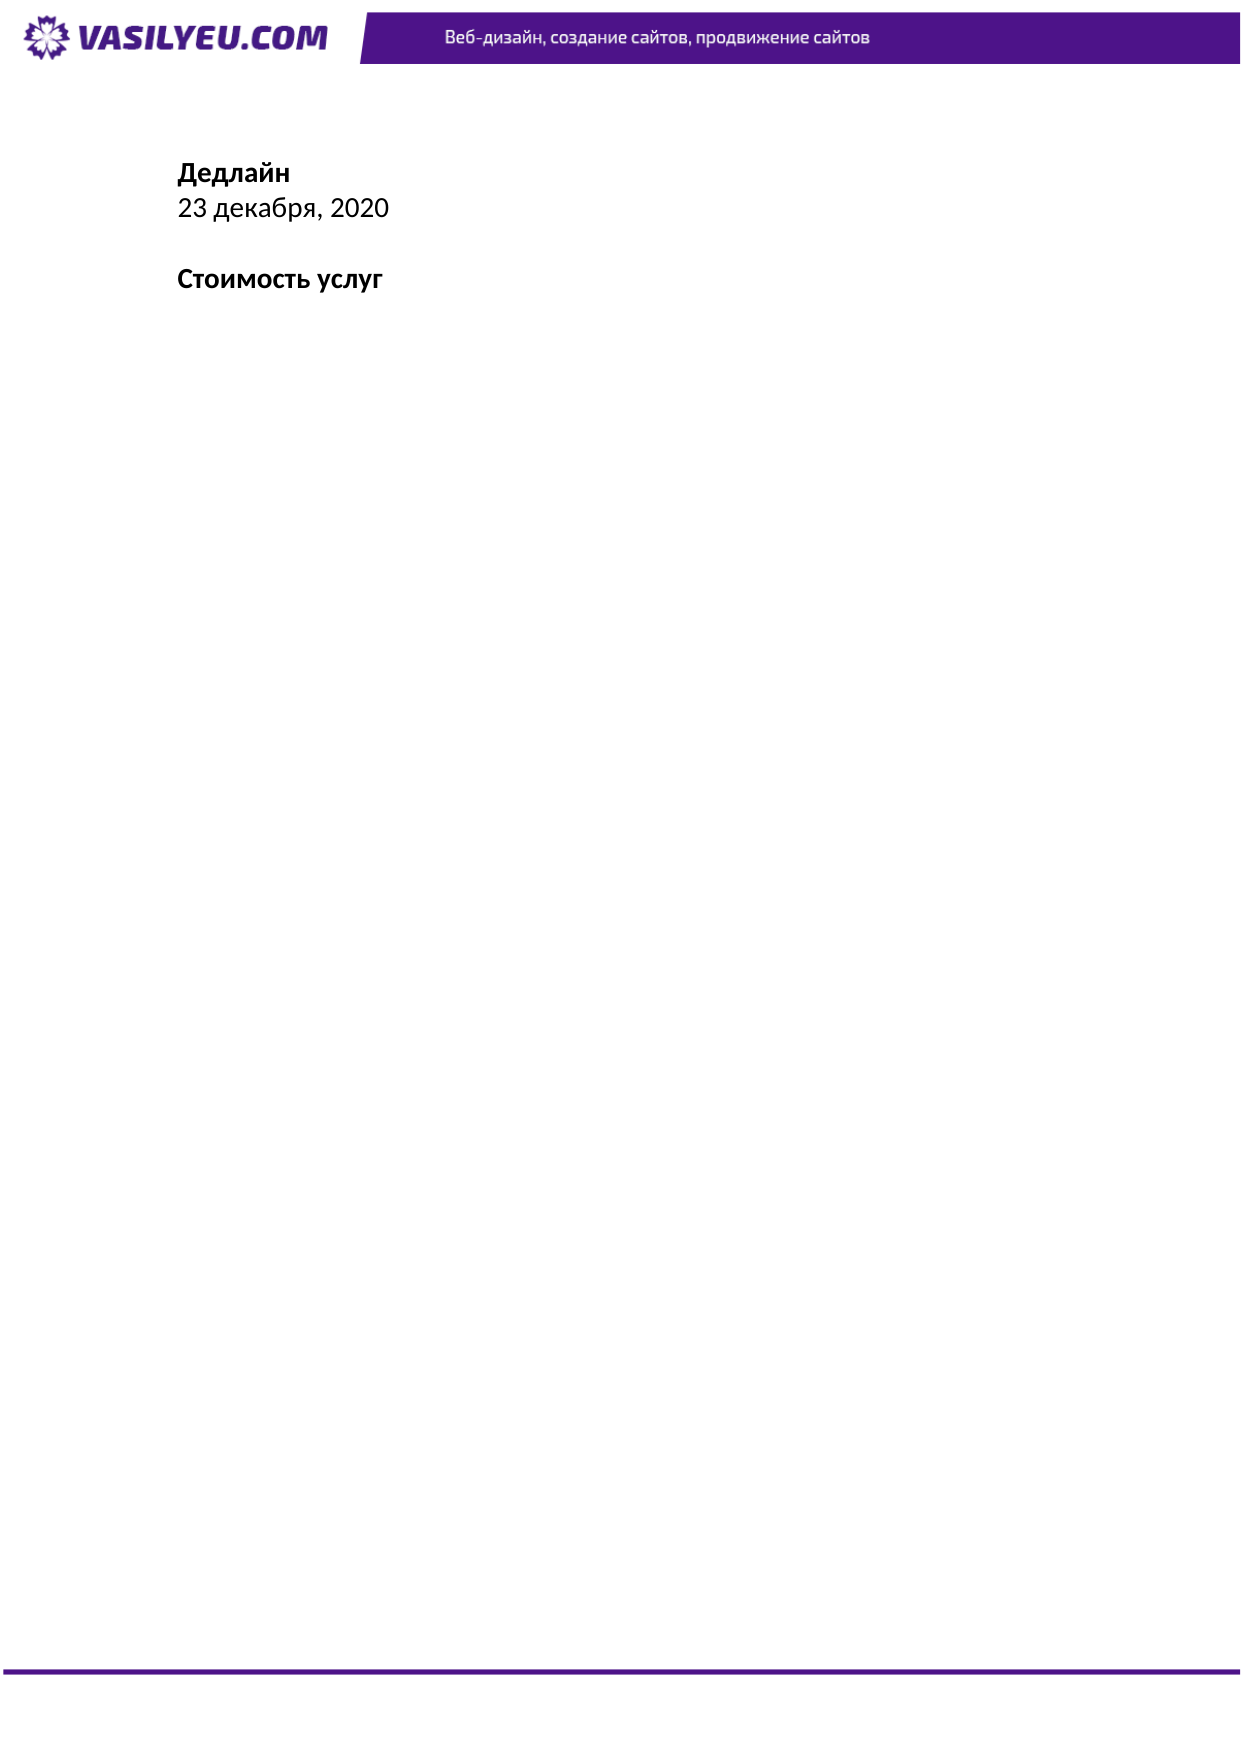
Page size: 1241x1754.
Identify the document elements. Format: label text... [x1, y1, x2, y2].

text Стоимость услуг [177, 261, 1152, 296]
text Дедлайн [177, 154, 1152, 189]
picture [3, 0, 1241, 1753]
text 23 декабря, 2020 [177, 189, 1152, 225]
